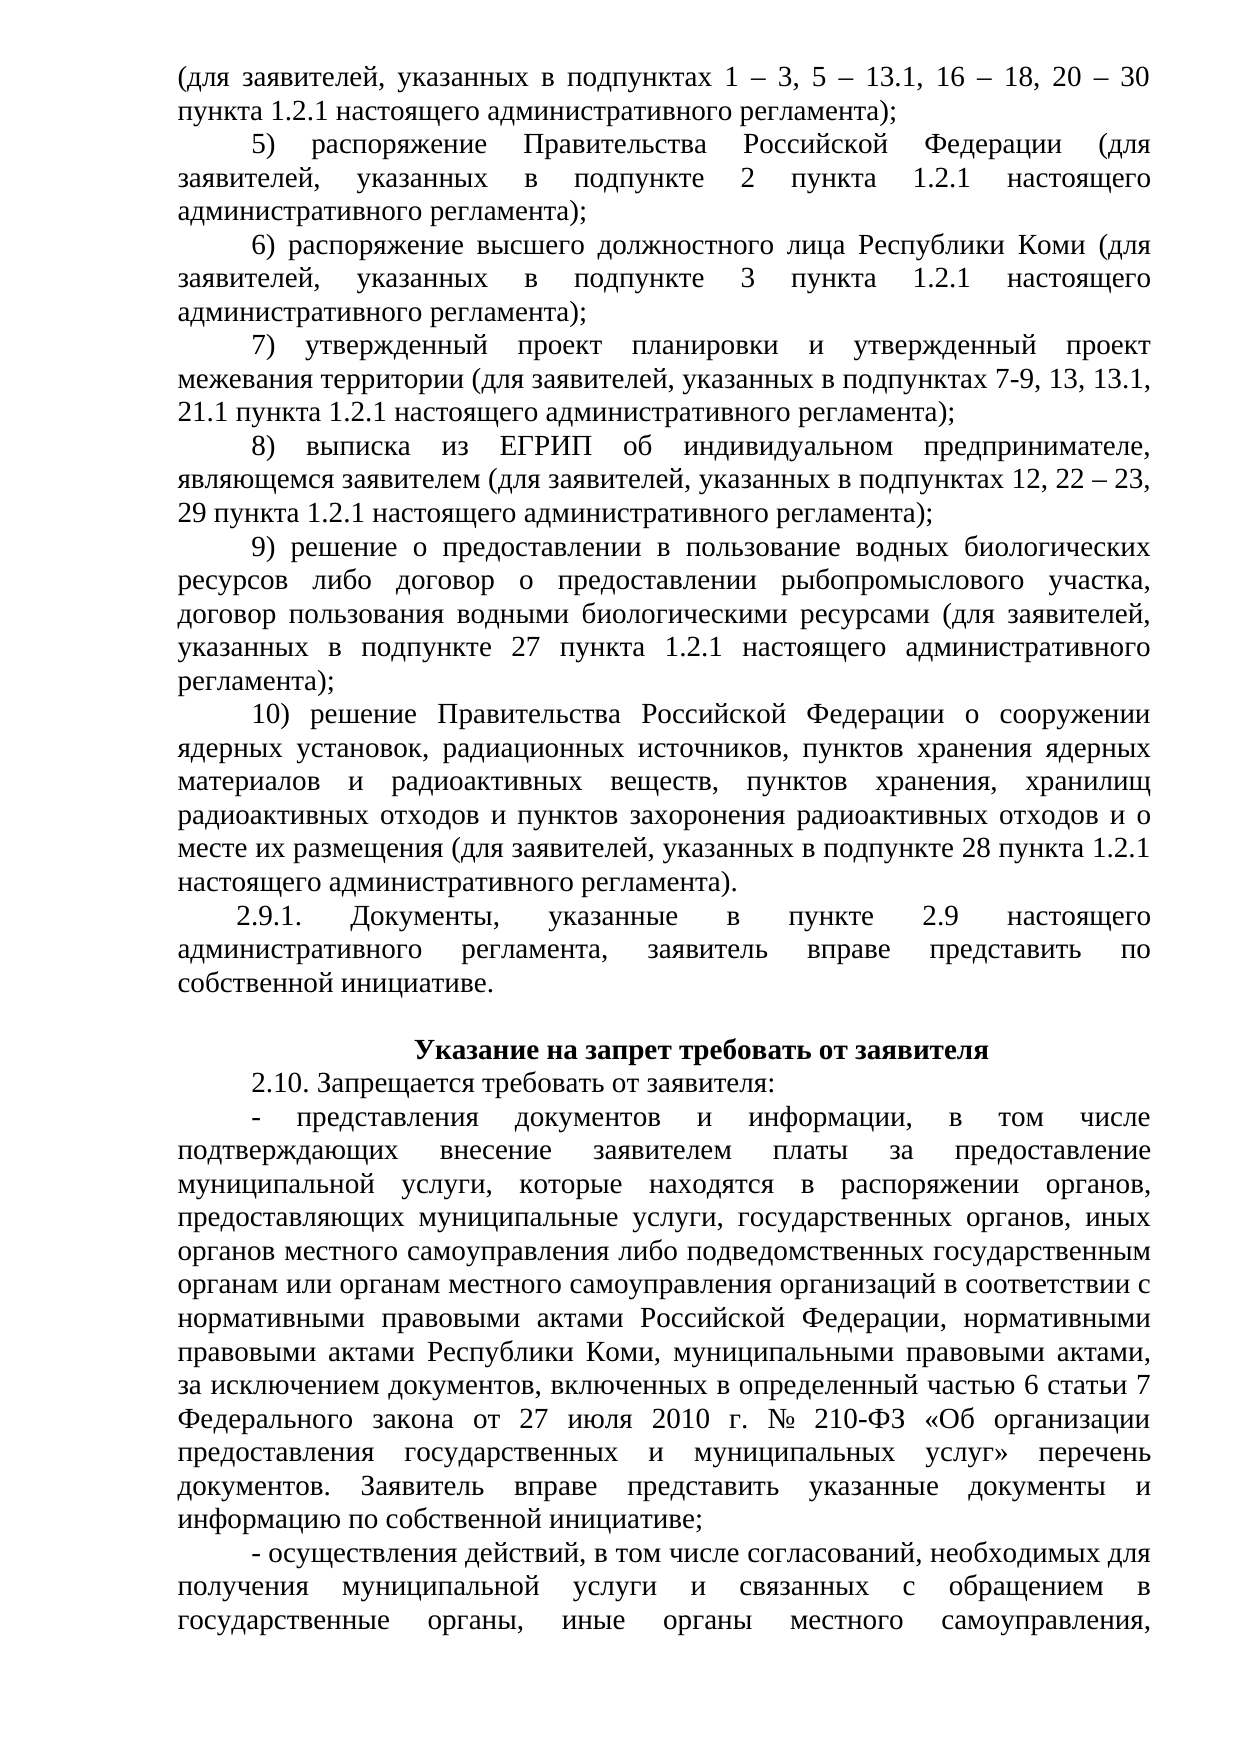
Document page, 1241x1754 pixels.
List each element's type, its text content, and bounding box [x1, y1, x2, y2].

text 8) выписка из ЕГРИП об индивидуальном предпринимателе, являющемся заявителем (для заявителей, указанных в подпунктах 12, 22 – 23, 29 пункта 1.2.1 настоящего административного регламента); [177, 428, 1152, 529]
text Указание на запрет требовать от заявителя [177, 1032, 1152, 1065]
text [177, 1535, 1152, 1636]
text 7) утвержденный проект планировки и утвержденный проект межевания территории (для заявителей, указанных в подпунктах 7-9, 13, 13.1, 21.1 пункта 1.2.1 настоящего административного регламента); [177, 327, 1152, 428]
text 2.10. Запрещается требовать от заявителя: [177, 1065, 1152, 1099]
text 10) решение Правительства Российской Федерации о сооружении ядерных установок, радиационных источников, пунктов хранения ядерных материалов и радиоактивных веществ, пунктов хранения, хранилищ радиоактивных отходов и пунктов захоронения радиоактивных отходов и о месте их размещения (для заявителей, указанных в подпункте 28 пункта 1.2.1 настоящего административного регламента). [177, 696, 1152, 898]
text 2.9.1. Документы, указанные в пункте 2.9 настоящего административного регламента, заявитель вправе представить по собственной инициативе. [177, 898, 1152, 998]
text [177, 59, 1152, 126]
text 6) распоряжение высшего должностного лица Республики Коми (для заявителей, указанных в подпункте 3 пункта 1.2.1 настоящего административного регламента); [177, 227, 1152, 327]
text 9) решение о предоставлении в пользование водных биологических ресурсов либо договор о предоставлении рыбопромыслового участка, договор пользования водными биологическими ресурсами (для заявителей, указанных в подпункте 27 пункта 1.2.1 настоящего административного регламента); [177, 529, 1152, 696]
text 5) распоряжение Правительства Российской Федерации (для заявителей, указанных в подпункте 2 пункта 1.2.1 настоящего административного регламента); [177, 126, 1152, 227]
text - представления документов и информации, в том числе подтверждающих внесение заявителем платы за предоставление муниципальной услуги, которые находятся в распоряжении органов, предоставляющих муниципальные услуги, государственных органов, иных органов местного самоуправления либо подведомственных государственным органам или органам местного самоуправления организаций в соответствии с нормативными правовыми актами Российской Федерации, нормативными правовыми актами Республики Коми, муниципальными правовыми актами, за исключением документов, включенных в определенный частью 6 статьи 7 Федерального закона от 27 июля 2010 г. № 210-ФЗ «Об организации предоставления государственных и муниципальных услуг» перечень документов. Заявитель вправе представить указанные документы и информацию по собственной инициативе; [177, 1099, 1152, 1535]
